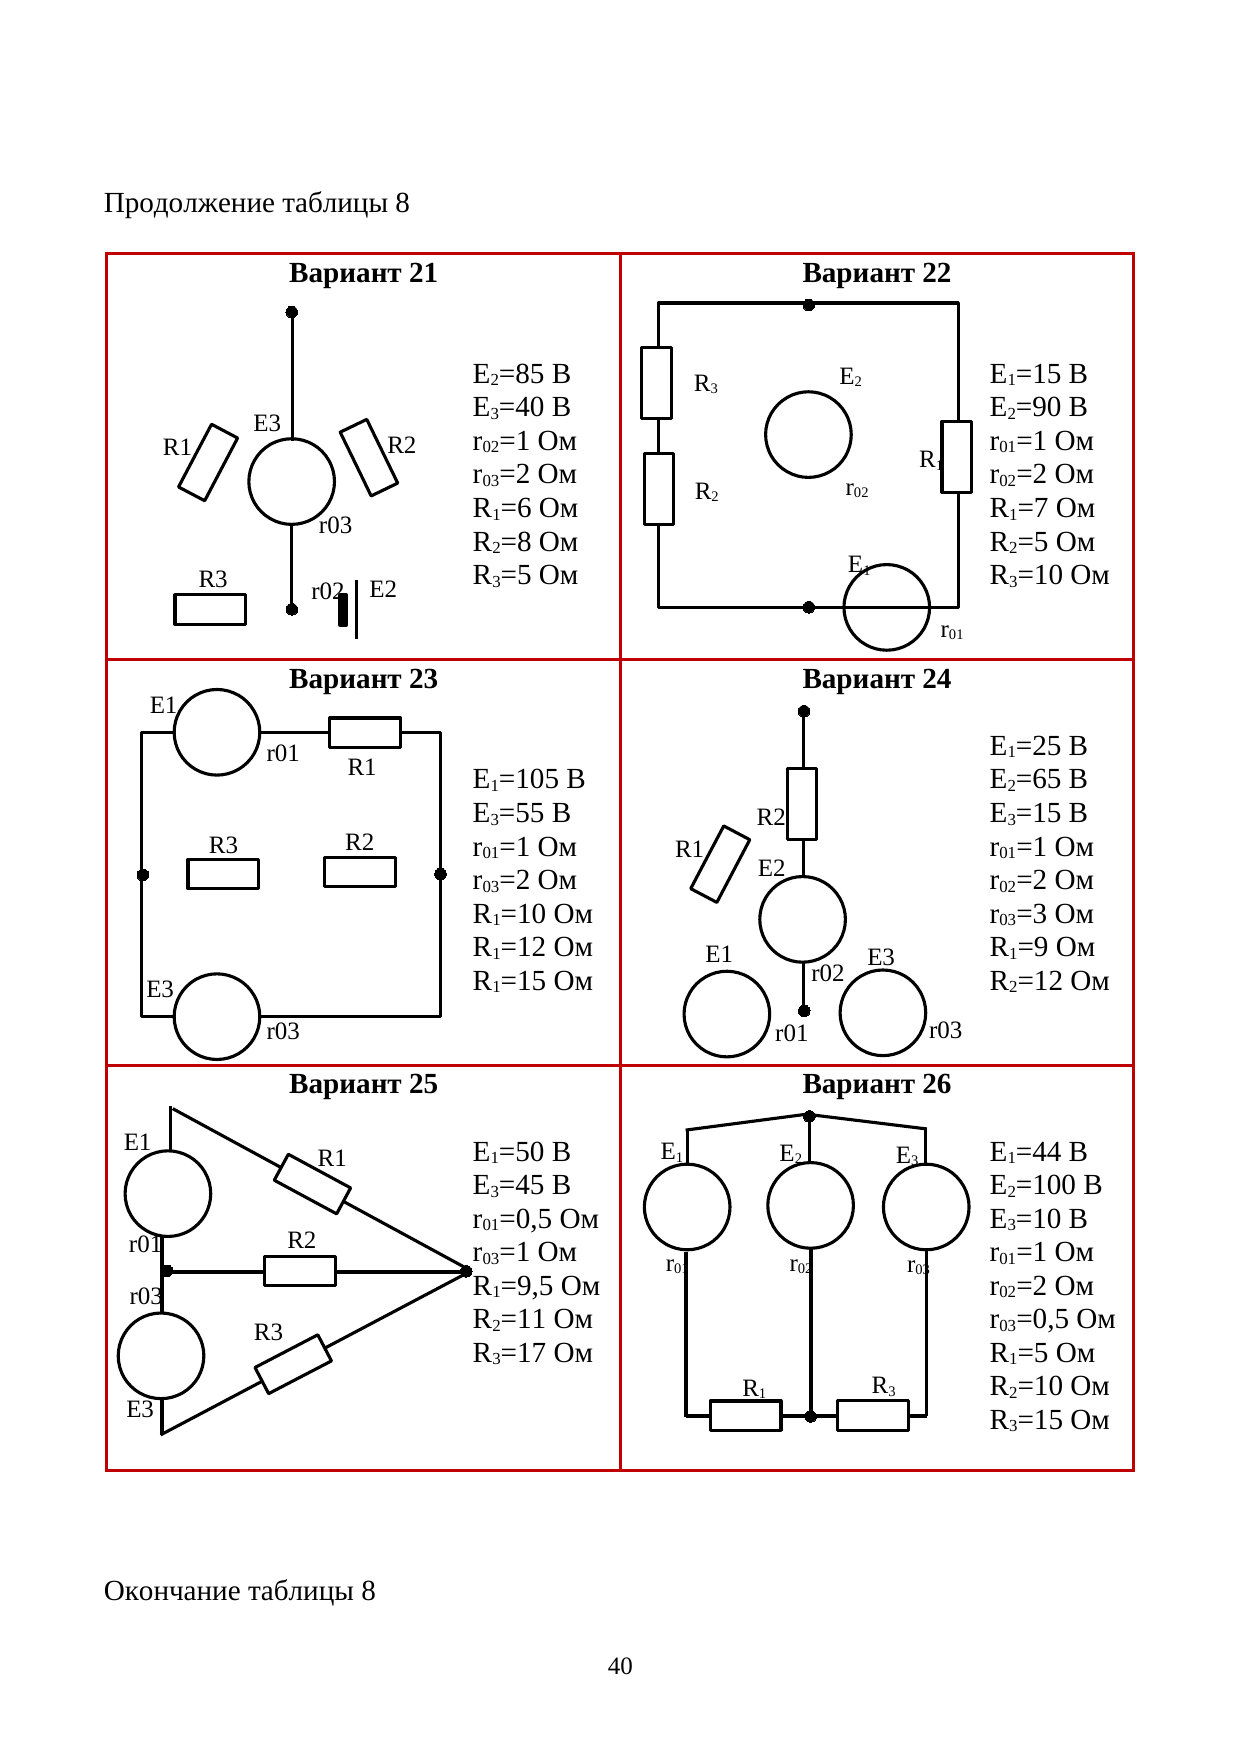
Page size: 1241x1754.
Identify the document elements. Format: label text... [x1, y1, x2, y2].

table_cell Вариант 23 Е1=105 В Е3=55 В r01=1 Ом r03=2 Ом R1=10 Ом R1=12 Ом R1=15 Ом [108, 661, 619, 1063]
text Окончание таблицы 8 [89, 1573, 1152, 1606]
table_header Вариант 22 Е1=15 В Е2=90 В r01=1 Ом r02=2 Ом R1=7 Ом R2=5 Ом R3=10 Ом [622, 255, 1132, 658]
table_cell Вариант 24 Е1=25 В Е2=65 В Е3=15 В r01=1 Ом r02=2 Ом r03=3 Ом R1=9 Ом R2=12 Ом [622, 661, 1132, 1063]
table_cell Вариант 26 Е1=44 В Е2=100 В Е3=10 В r01=1 Ом r02=2 Ом r03=0,5 Ом R1=5 Ом R2=10 Ом R3=15 Ом [622, 1067, 1132, 1469]
table_header Вариант 21 Е2=85 В Е3=40 В r02=1 Ом r03=2 Ом R1=6 Ом R2=8 Ом R3=5 Ом [108, 255, 619, 658]
table_cell Вариант 25 Е1=50 В Е3=45 В r01=0,5 Ом r03=1 Ом R1=9,5 Ом R2=11 Ом R3=17 Ом [108, 1067, 619, 1469]
text Продолжение таблицы 8 [89, 185, 1152, 219]
